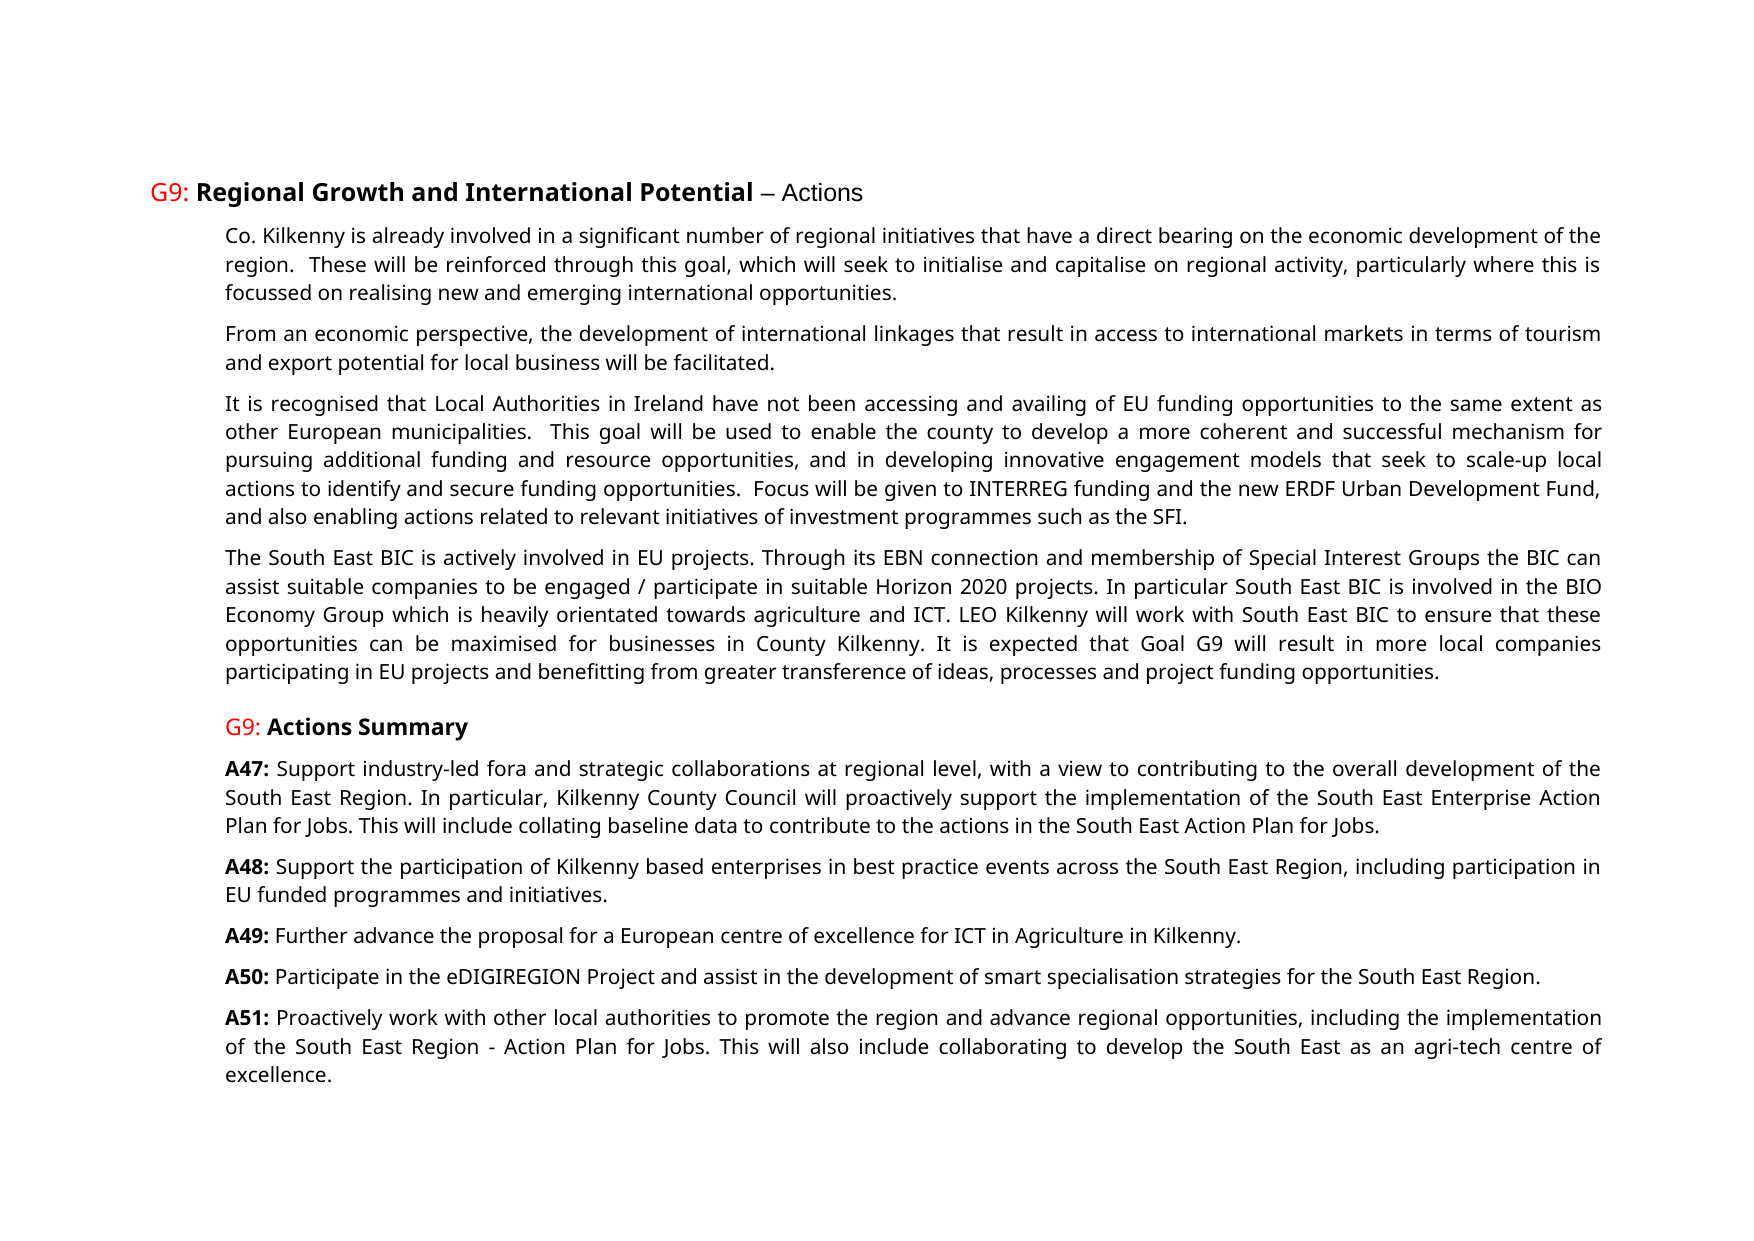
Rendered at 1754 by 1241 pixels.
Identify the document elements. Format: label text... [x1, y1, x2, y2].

text The South East BIC is actively involved in EU projects. Through its EBN connection and membership of Special Interest Groups the BIC can assist suitable companies to be engaged / participate in suitable Horizon 2020 projects. In particular South East BIC is involved in the BIO Economy Group which is heavily orientated towards agriculture and ICT. LEO Kilkenny will work with South East BIC to ensure that these opportunities can be maximised for businesses in County Kilkenny. It is expected that Goal G9 will result in more local companies participating in EU projects and benefitting from greater transference of ideas, processes and project funding opportunities. [225, 543, 1604, 686]
text A50: Participate in the eDIGIREGION Project and assist in the development of smart specialisation strategies for the South East Region. [225, 962, 1604, 991]
text Co. Kilkenny is already involved in a significant number of regional initiatives that have a direct bearing on the economic development of the region. These will be reinforced through this goal, which will seek to initialise and capitalise on regional activity, particularly where this is focussed on realising new and emerging international opportunities. [225, 222, 1604, 307]
subtitle G9: Actions Summary [225, 711, 1604, 742]
text It is recognised that Local Authorities in Ireland have not been accessing and availing of EU funding opportunities to the same extent as other European municipalities. This goal will be used to enable the county to develop a more coherent and successful mechanism for pursuing additional funding and resource opportunities, and in developing innovative engagement models that seek to scale-up local actions to identify and secure funding opportunities. Focus will be given to INTERREG funding and the new ERDF Urban Development Fund, and also enabling actions related to relevant initiatives of investment programmes such as the SFI. [225, 389, 1604, 531]
subtitle G9: Regional Growth and International Potential – Actions [150, 175, 1604, 209]
text A49: Further advance the proposal for a European centre of excellence for ICT in Agriculture in Kilkenny. [225, 922, 1604, 950]
text A47: Support industry-led fora and strategic collaborations at regional level, with a view to contributing to the overall development of the South East Region. In particular, Kilkenny County Council will proactively support the implementation of the South East Enterprise Action Plan for Jobs. This will include collating baseline data to contribute to the actions in the South East Action Plan for Jobs. [225, 754, 1604, 840]
text From an economic perspective, the development of international linkages that result in access to international markets in terms of tourism and export potential for local business will be facilitated. [225, 319, 1604, 376]
text A51: Proactively work with other local authorities to promote the region and advance regional opportunities, including the implementation of the South East Region - Action Plan for Jobs. This will also include collaborating to develop the South East as an agri-tech centre of excellence. [225, 1003, 1604, 1089]
text A48: Support the participation of Kilkenny based enterprises in best practice events across the South East Region, including participation in EU funded programmes and initiatives. [225, 852, 1604, 909]
